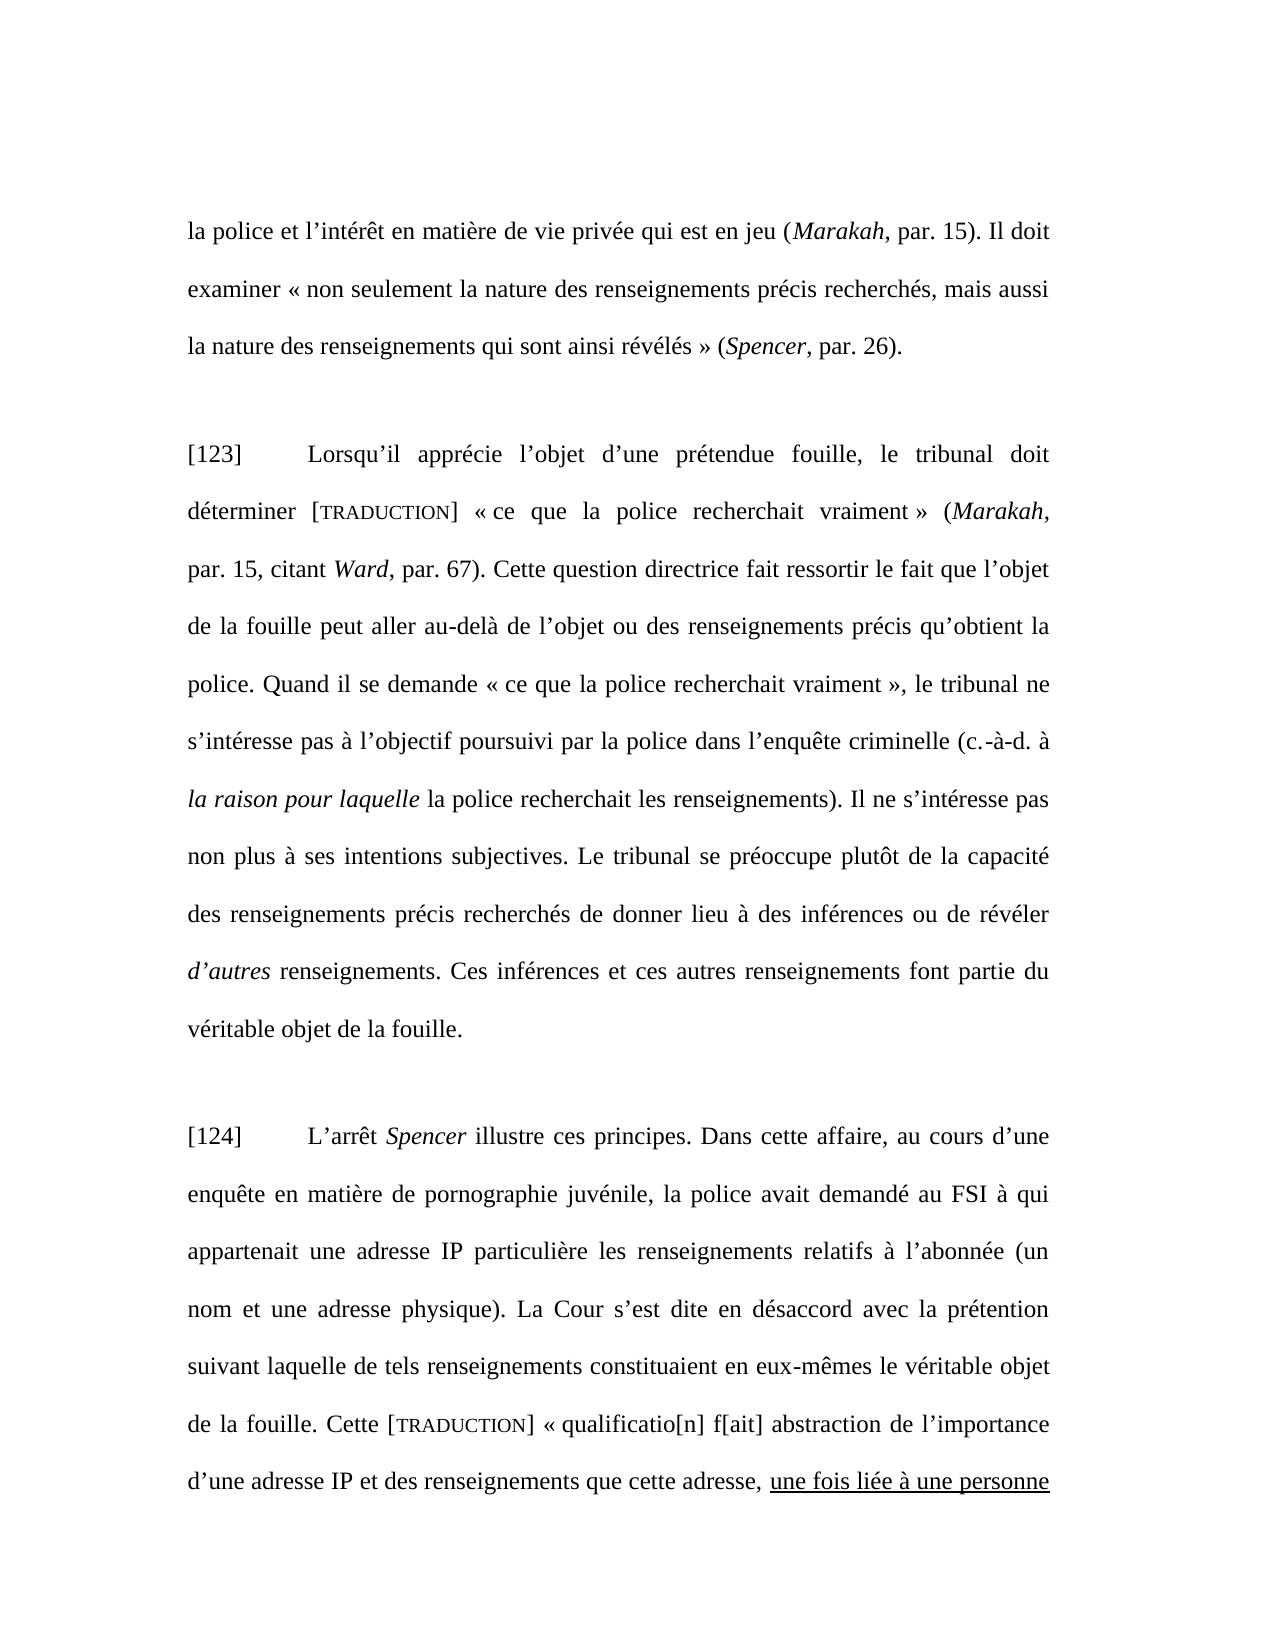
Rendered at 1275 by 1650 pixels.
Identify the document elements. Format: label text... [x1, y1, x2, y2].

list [187, 1121, 1050, 1495]
list Lorsqu’il apprécie l’objet d’une prétendue fouille, le tribunal doit déterminer [traduction] « ce que la police recherchait vraiment » (Marakah, par. 15, citant Ward, par. 67). Cette question directrice fait ressortir le fait que l’objet de la fouille peut aller au-delà de l’objet ou des renseignements précis qu’obtient la police. Quand il se demande « ce que la police recherchait vraiment », le tribunal ne s’intéresse pas à l’objectif poursuivi par la police dans l’enquête criminelle (c.-à-d. à la raison pour laquelle la police recherchait les renseignements). Il ne s’intéresse pas non plus à ses intentions subjectives. Le tribunal se préoccupe plutôt de la capacité des renseignements précis recherchés de donner lieu à des inférences ou de révéler d’autres renseignements. Ces inférences et ces autres renseignements font partie du véritable objet de la fouille. [187, 439, 1050, 1043]
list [187, 216, 1050, 360]
